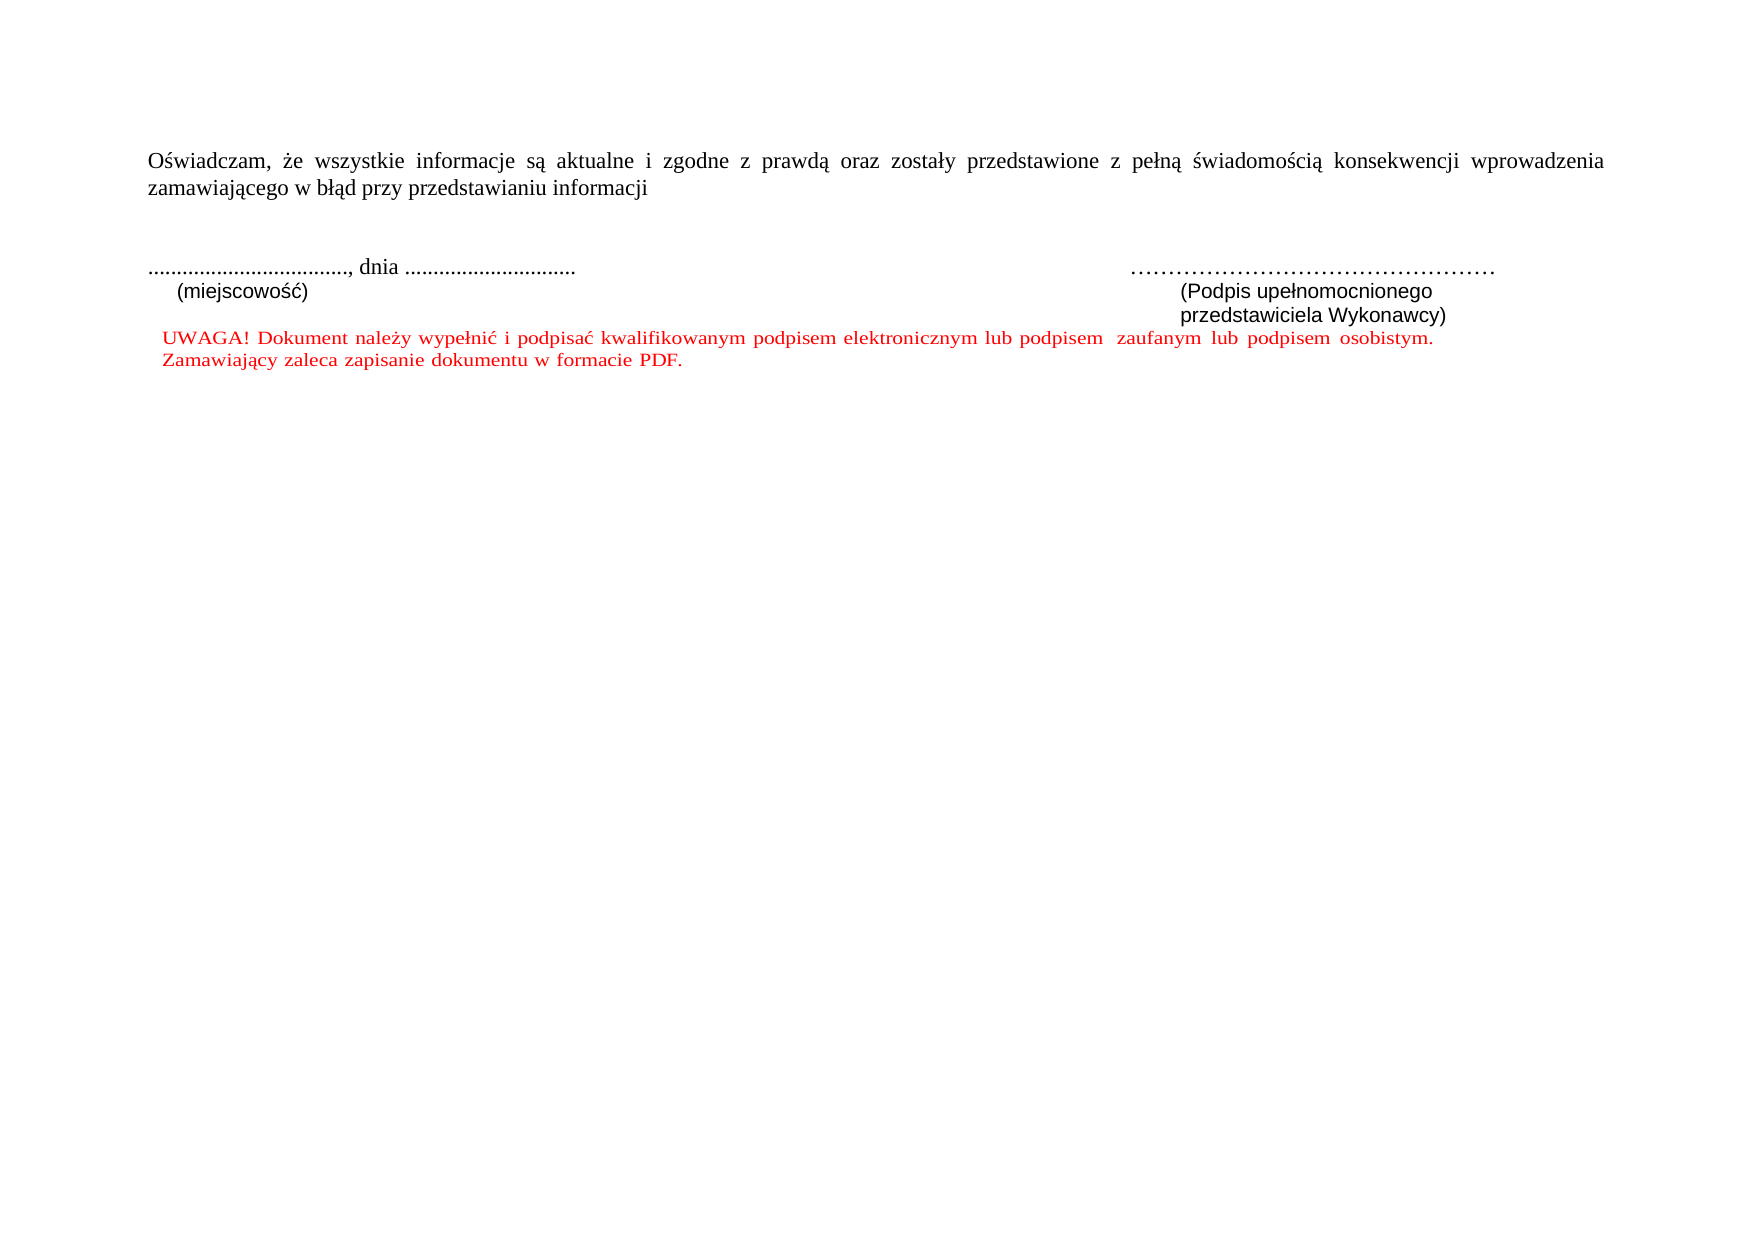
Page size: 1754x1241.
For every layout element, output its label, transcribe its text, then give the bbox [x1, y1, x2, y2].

text Oświadczam, że wszystkie informacje są aktualne i zgodne z prawdą oraz zostały przedstawione z pełną świadomością konsekwencji wprowadzenia zamawiającego w błąd przy przedstawianiu informacji [148, 148, 1606, 200]
text UWAGA! Dokument należy wypełnić i podpisać kwalifikowanym podpisem elektronicznym lub podpisem zaufanym lub podpisem osobistym. [162, 327, 1586, 349]
text (miejscowość) (Podpis upełnomocnionego przedstawiciela Wykonawcy) [148, 279, 1506, 327]
text Zamawiający zaleca zapisanie dokumentu w formacie PDF. [162, 349, 1606, 370]
text ..................................., dnia .............................. ………………………………………… [148, 253, 1606, 279]
